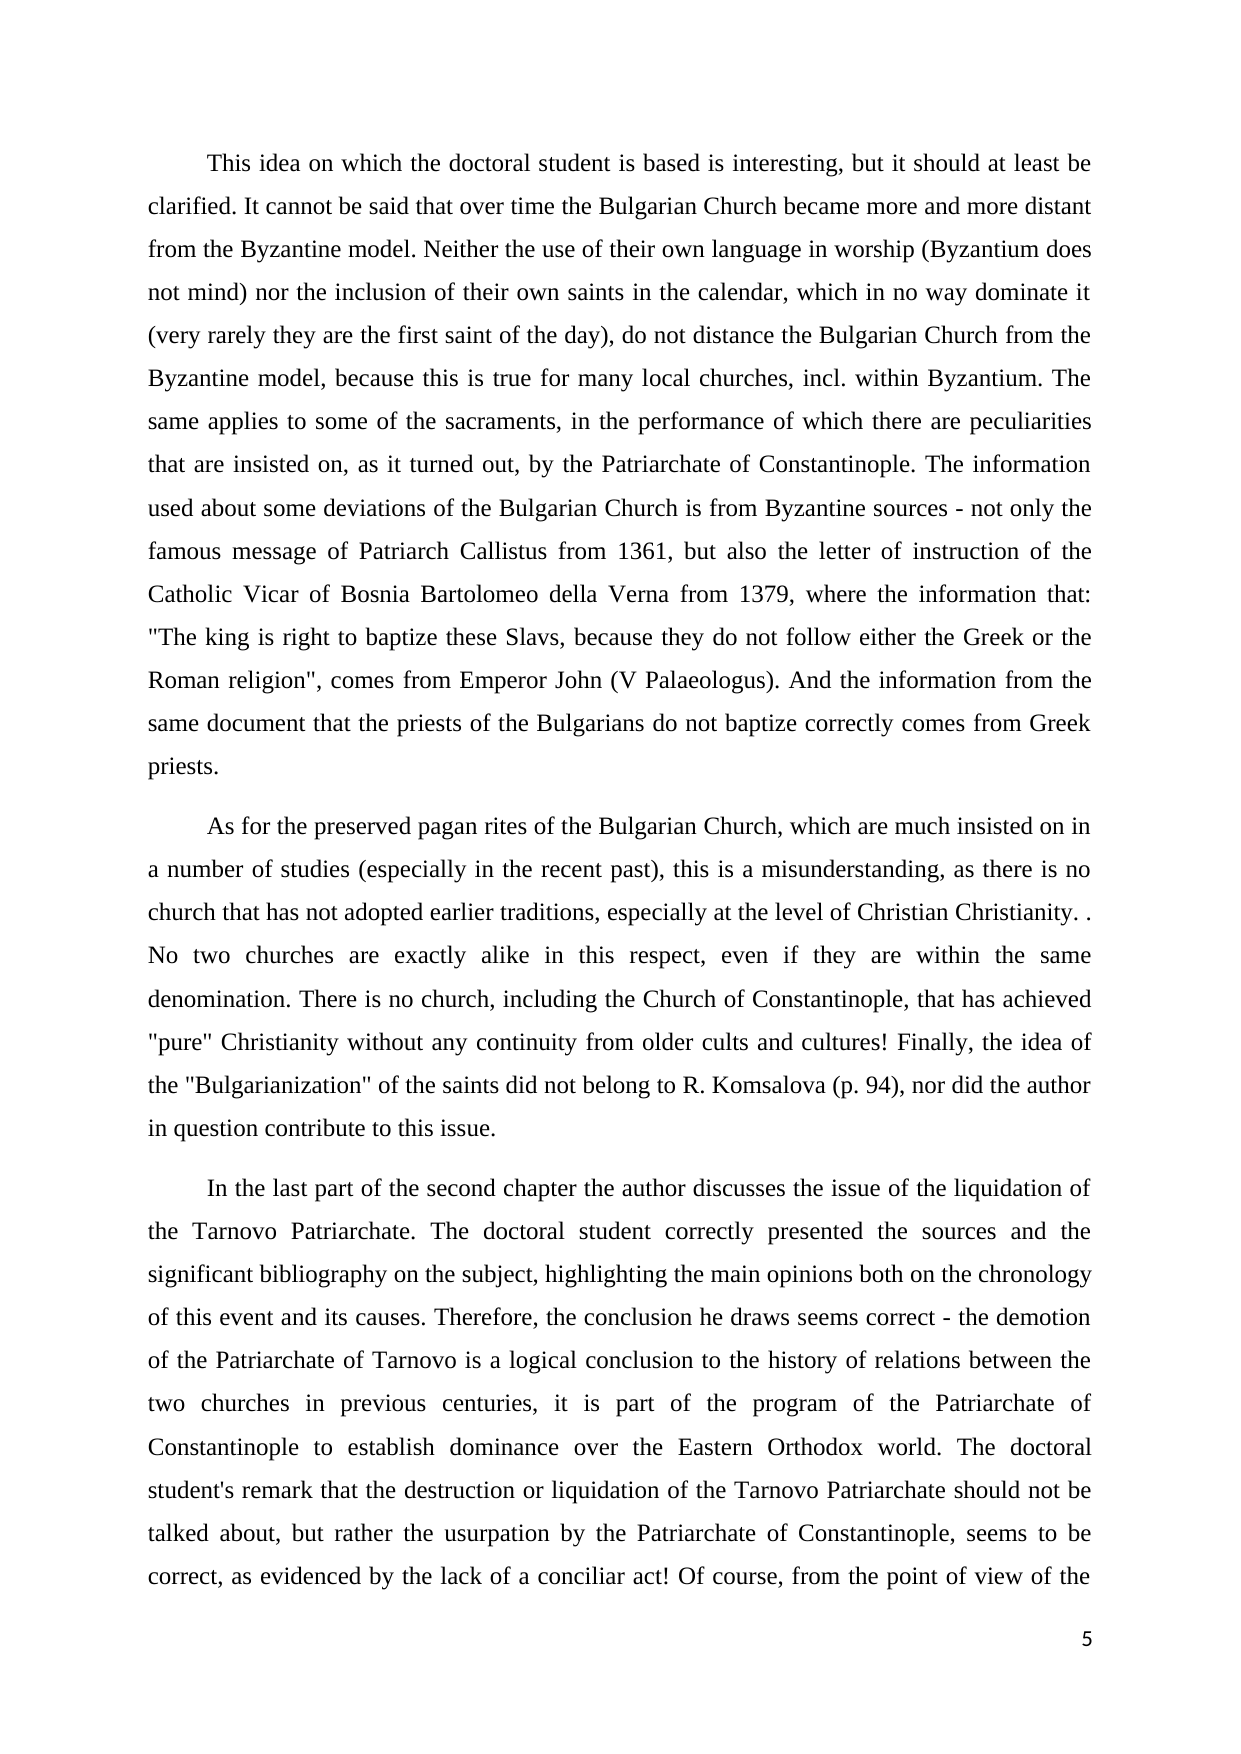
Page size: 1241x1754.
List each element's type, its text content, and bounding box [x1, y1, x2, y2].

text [148, 1173, 1093, 1590]
text As for the preserved pagan rites of the Bulgarian Church, which are much insisted on in a number of studies (especially in the recent past), this is a misunderstanding, as there is no church that has not adopted earlier traditions, especially at the level of Christian Christianity. . No two churches are exactly alike in this respect, even if they are within the same denomination. There is no church, including the Church of Constantinople, that has achieved "pure" Christianity without any continuity from older cults and cultures! Finally, the idea of the "Bulgarianization" of the saints did not belong to R. Komsalova (p. 94), nor did the author in question contribute to this issue. [148, 811, 1093, 1142]
text This idea on which the doctoral student is based is interesting, but it should at least be clarified. It cannot be said that over time the Bulgarian Church became more and more distant from the Byzantine model. Neither the use of their own language in worship (Byzantium does not mind) nor the inclusion of their own saints in the calendar, which in no way dominate it (very rarely they are the first saint of the day), do not distance the Bulgarian Church from the Byzantine model, because this is true for many local churches, incl. within Byzantium. The same applies to some of the sacraments, in the performance of which there are peculiarities that are insisted on, as it turned out, by the Patriarchate of Constantinople. The information used about some deviations of the Bulgarian Church is from Byzantine sources - not only the famous message of Patriarch Callistus from 1361, but also the letter of instruction of the Catholic Vicar of Bosnia Bartolomeo della Verna from 1379, where the information that: "The king is right to baptize these Slavs, because they do not follow either the Greek or the Roman religion", comes from Emperor John (V Palaeologus). And the information from the same document that the priests of the Bulgarians do not baptize correctly comes from Greek priests. [148, 148, 1093, 780]
